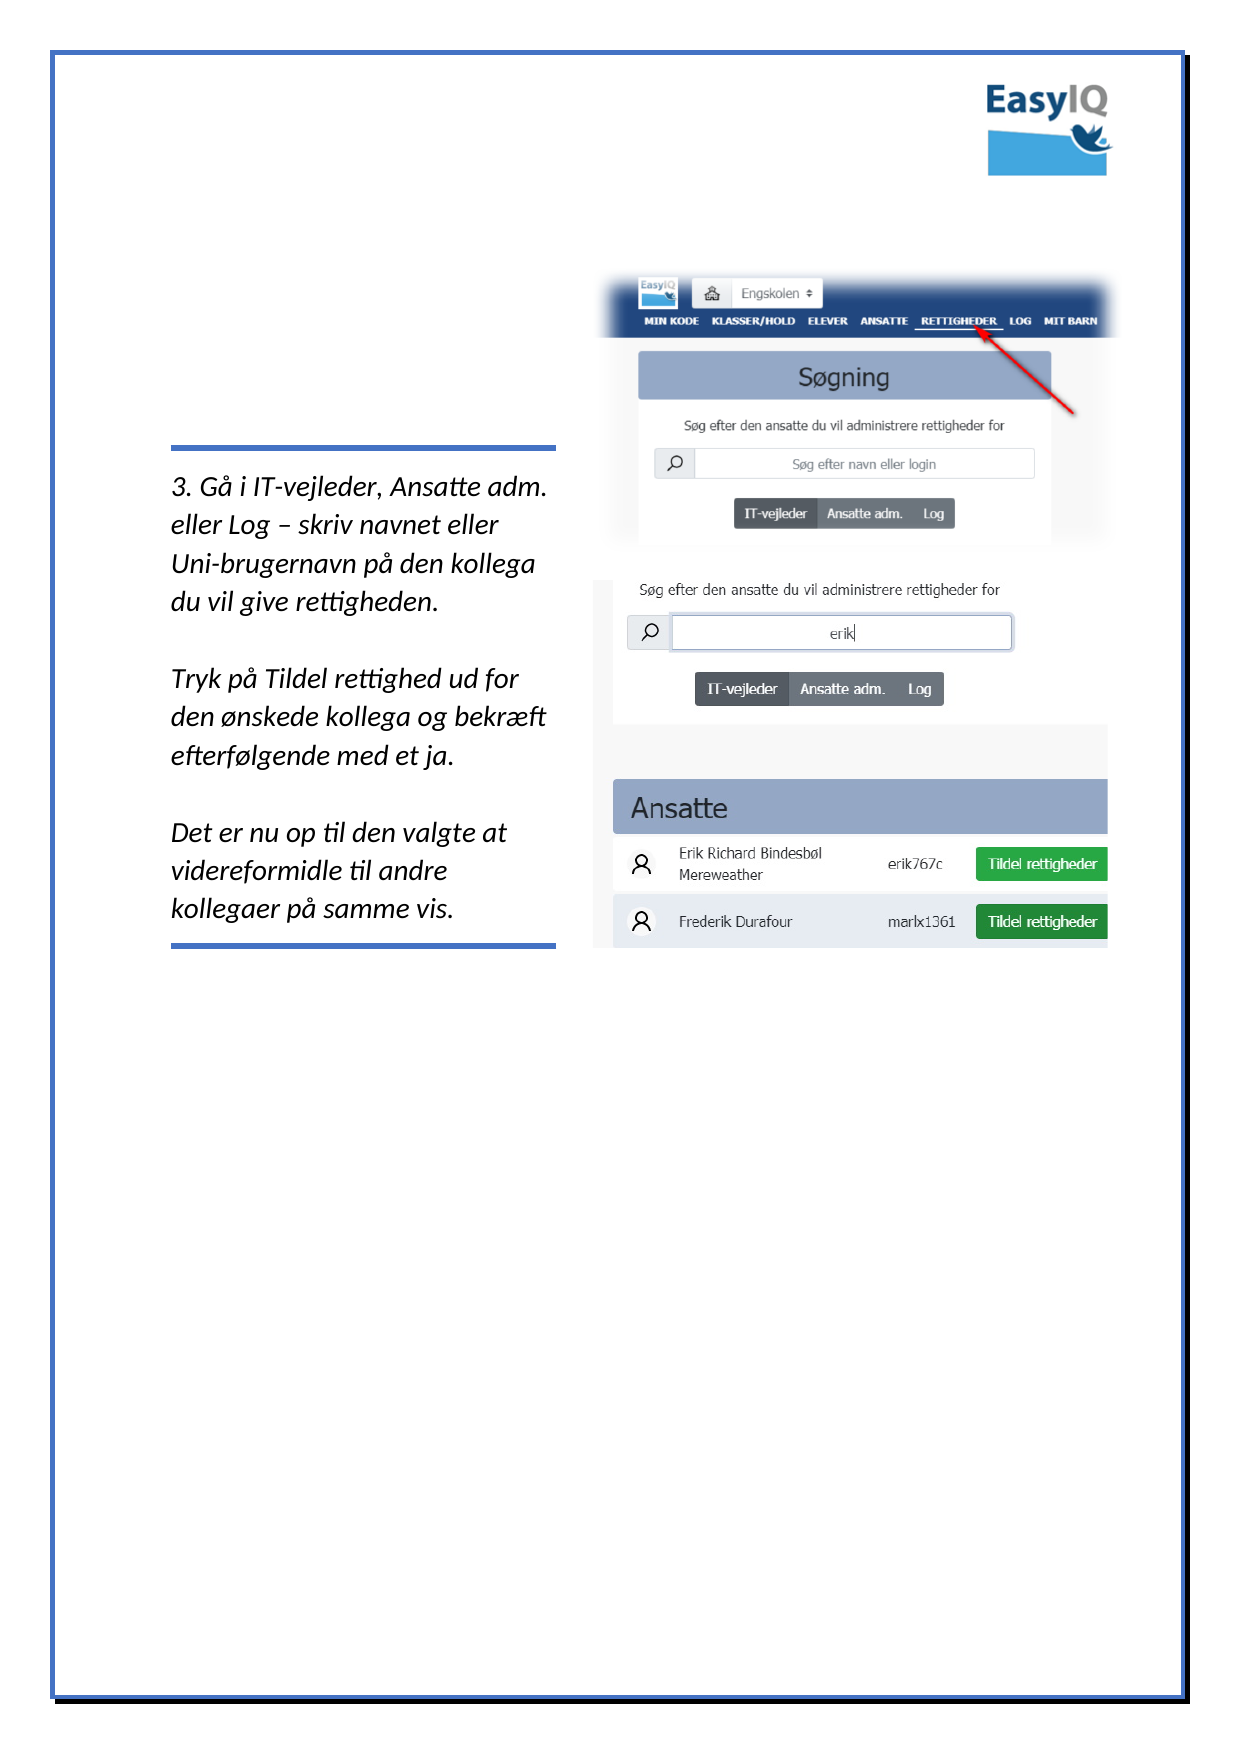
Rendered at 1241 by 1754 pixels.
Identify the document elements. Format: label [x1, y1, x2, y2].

picture [622, 297, 1094, 529]
picture [592, 580, 1108, 946]
picture [976, 73, 1118, 188]
